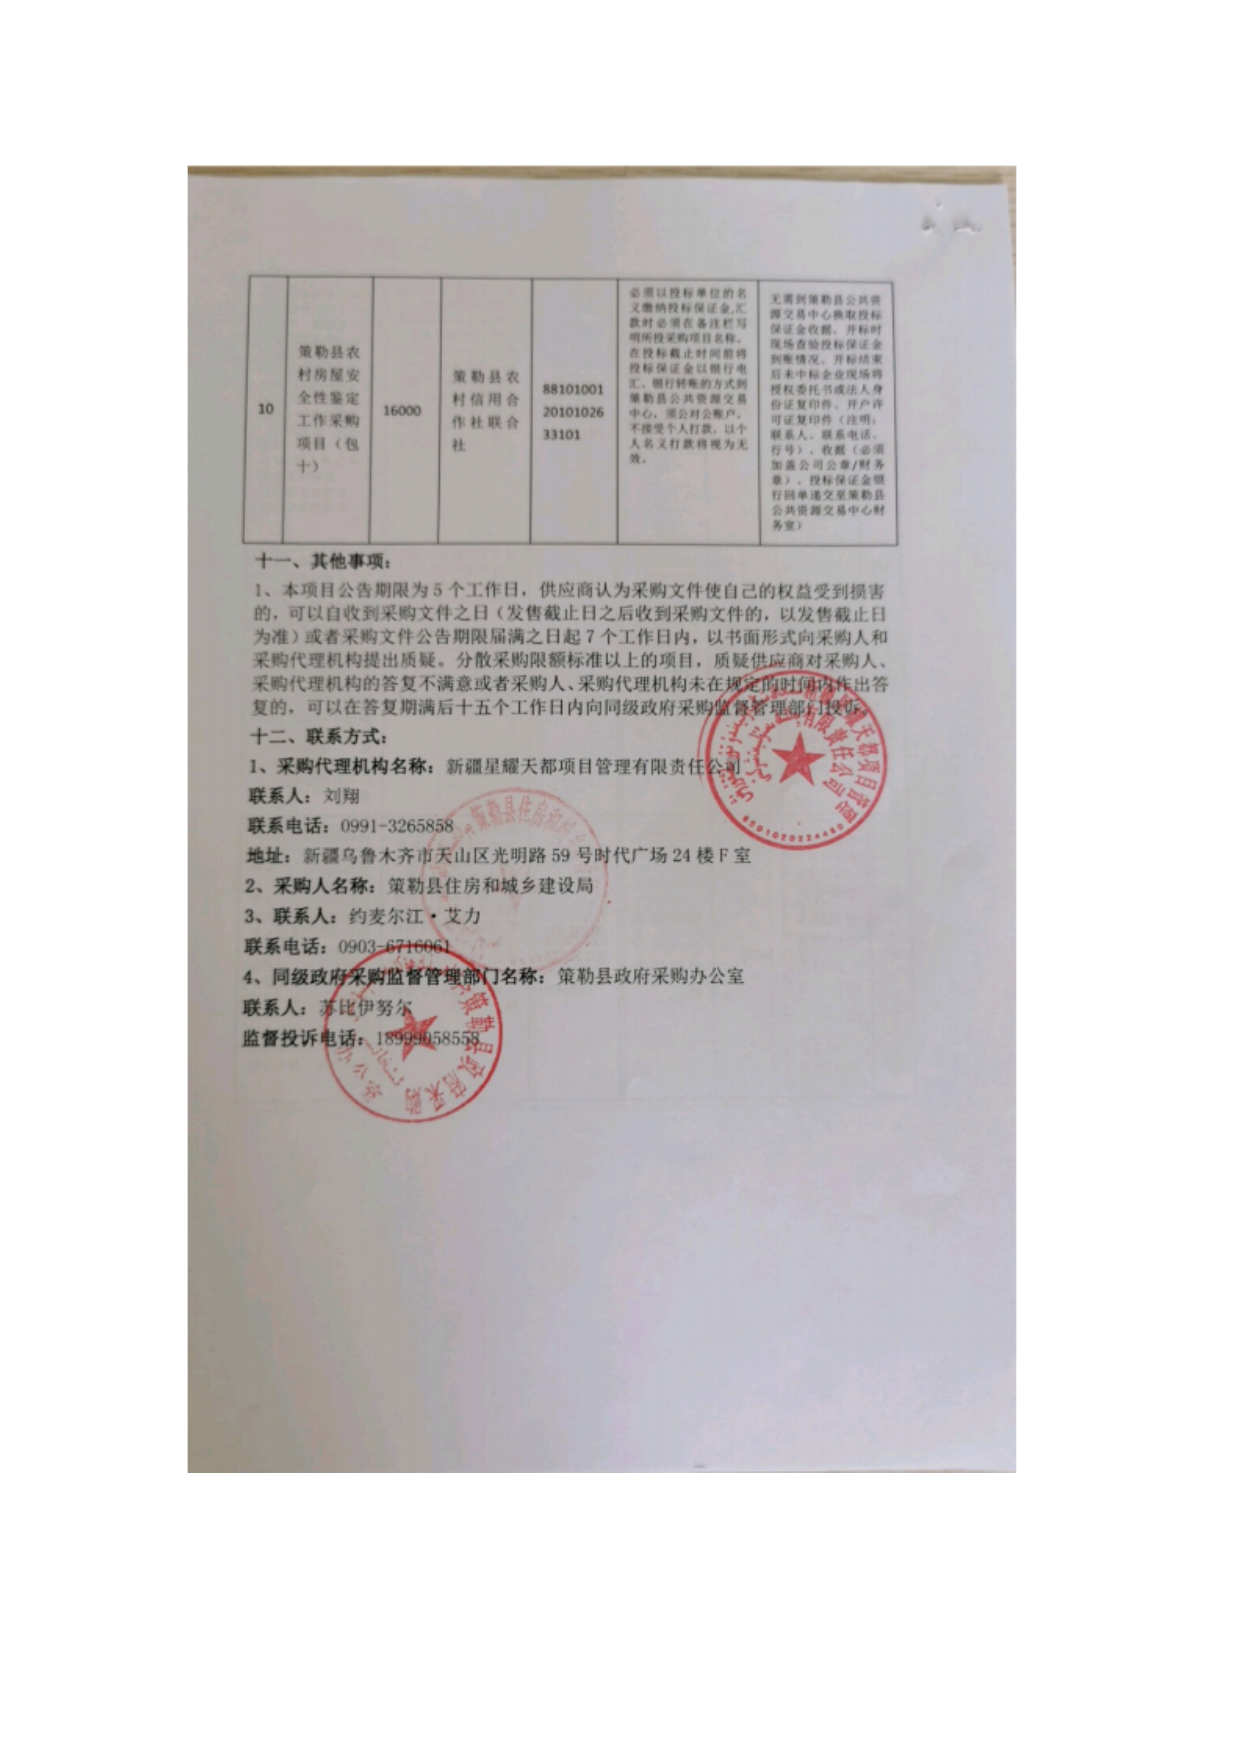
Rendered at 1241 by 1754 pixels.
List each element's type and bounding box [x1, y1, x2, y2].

picture [187, 162, 1029, 1473]
